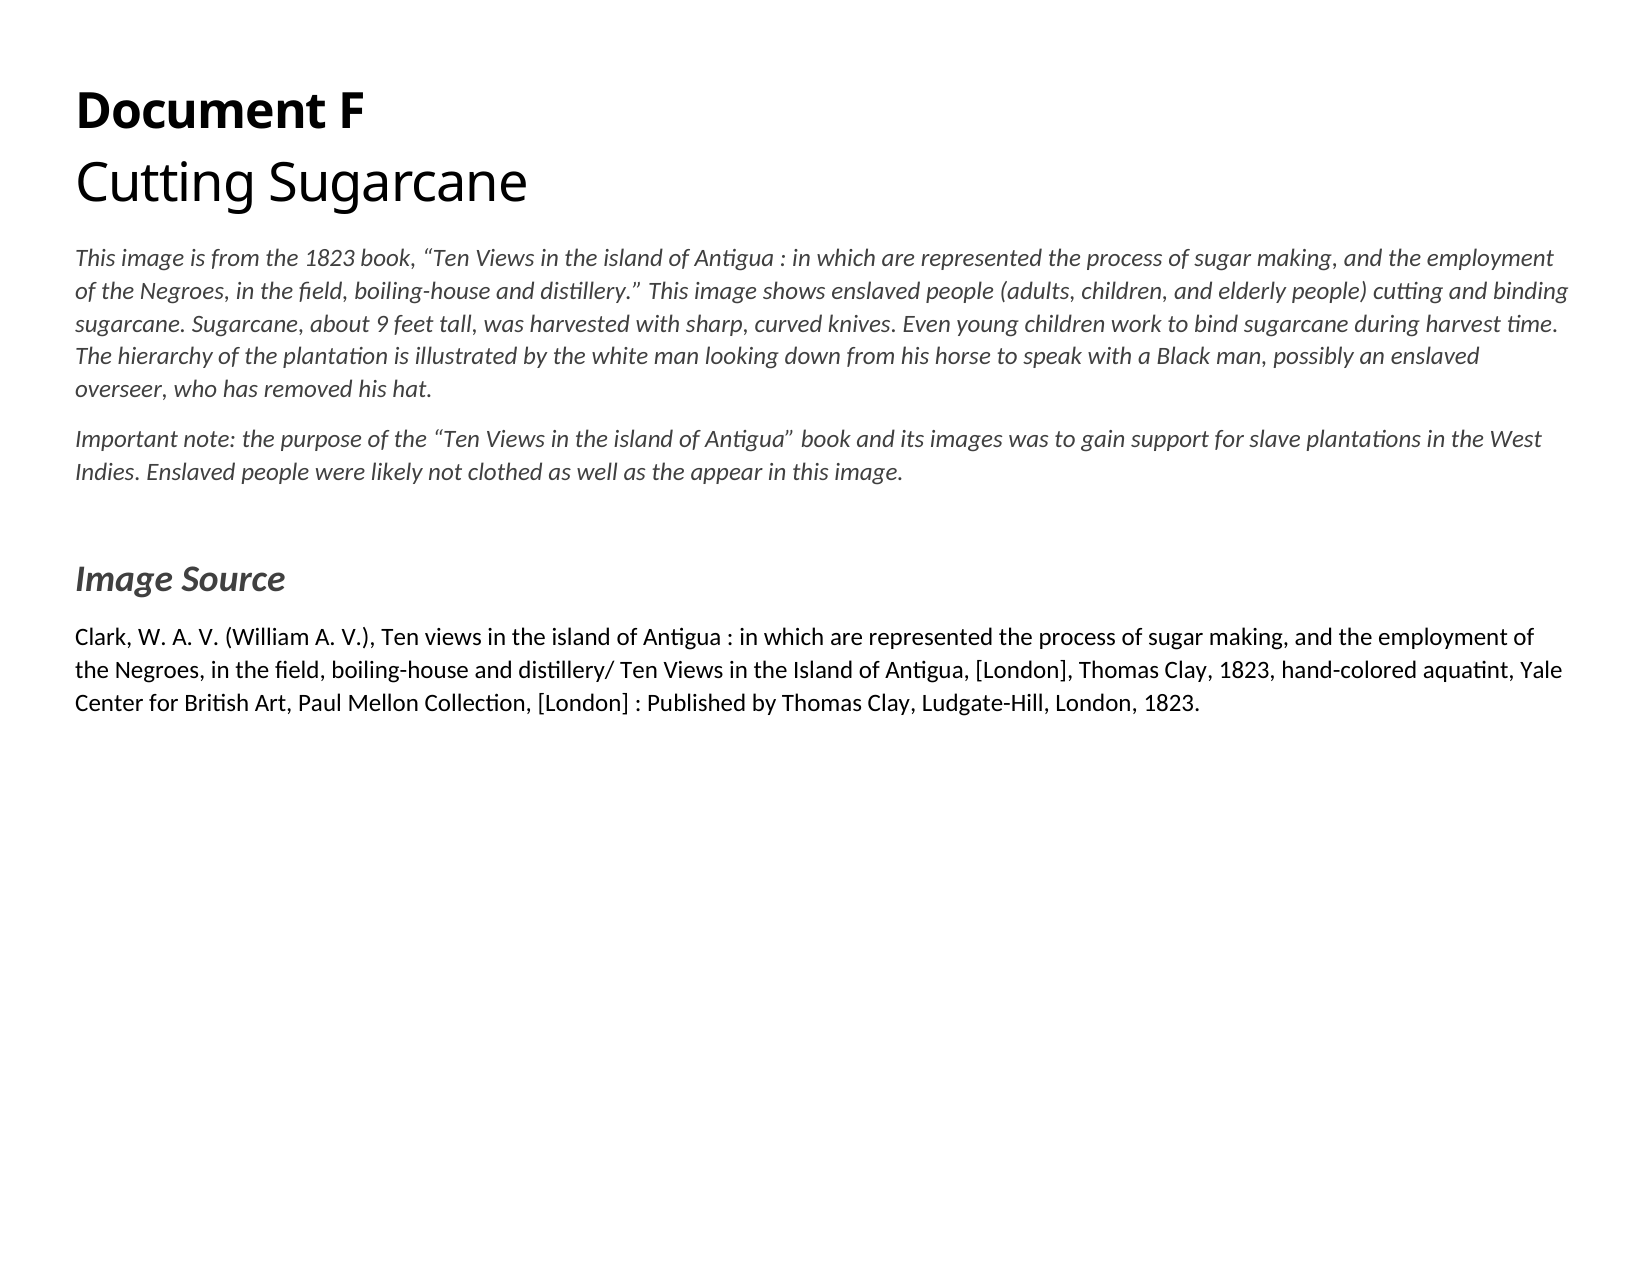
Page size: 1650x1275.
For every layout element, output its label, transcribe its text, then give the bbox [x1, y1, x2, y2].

text Important note: the purpose of the “Ten Views in the island of Antigua” book and its images was to gain support for slave plantations in the West Indies. Enslaved people were likely not clothed as well as the appear in this image. [75, 423, 1575, 487]
title Cutting Sugarcane [75, 143, 1575, 217]
text Clark, W. A. V. (William A. V.), Ten views in the island of Antigua : in which are represented the process of sugar making, and the employment of the Negroes, in the field, boiling-house and distillery/ Ten Views in the Island of Antigua, [London], Thomas Clay, 1823, hand-colored aquatint, Yale Center for British Art, Paul Mellon Collection, [London] : Published by Thomas Clay, Ludgate-Hill, London, 1823. [75, 621, 1575, 718]
text This image is from the 1823 book, “Ten Views in the island of Antigua : in which are represented the process of sugar making, and the employment of the Negroes, in the field, boiling-house and distillery.” This image shows enslaved people (adults, children, and elderly people) cutting and binding sugarcane. Sugarcane, about 9 feet tall, was harvested with sharp, curved knives. Even young children work to bind sugarcane during harvest time. The hierarchy of the plantation is illustrated by the white man looking down from his horse to speak with a Black man, possibly an enslaved overseer, who has removed his hat. [75, 242, 1575, 404]
text Image Source [75, 555, 1575, 601]
title Document F [75, 75, 1575, 143]
